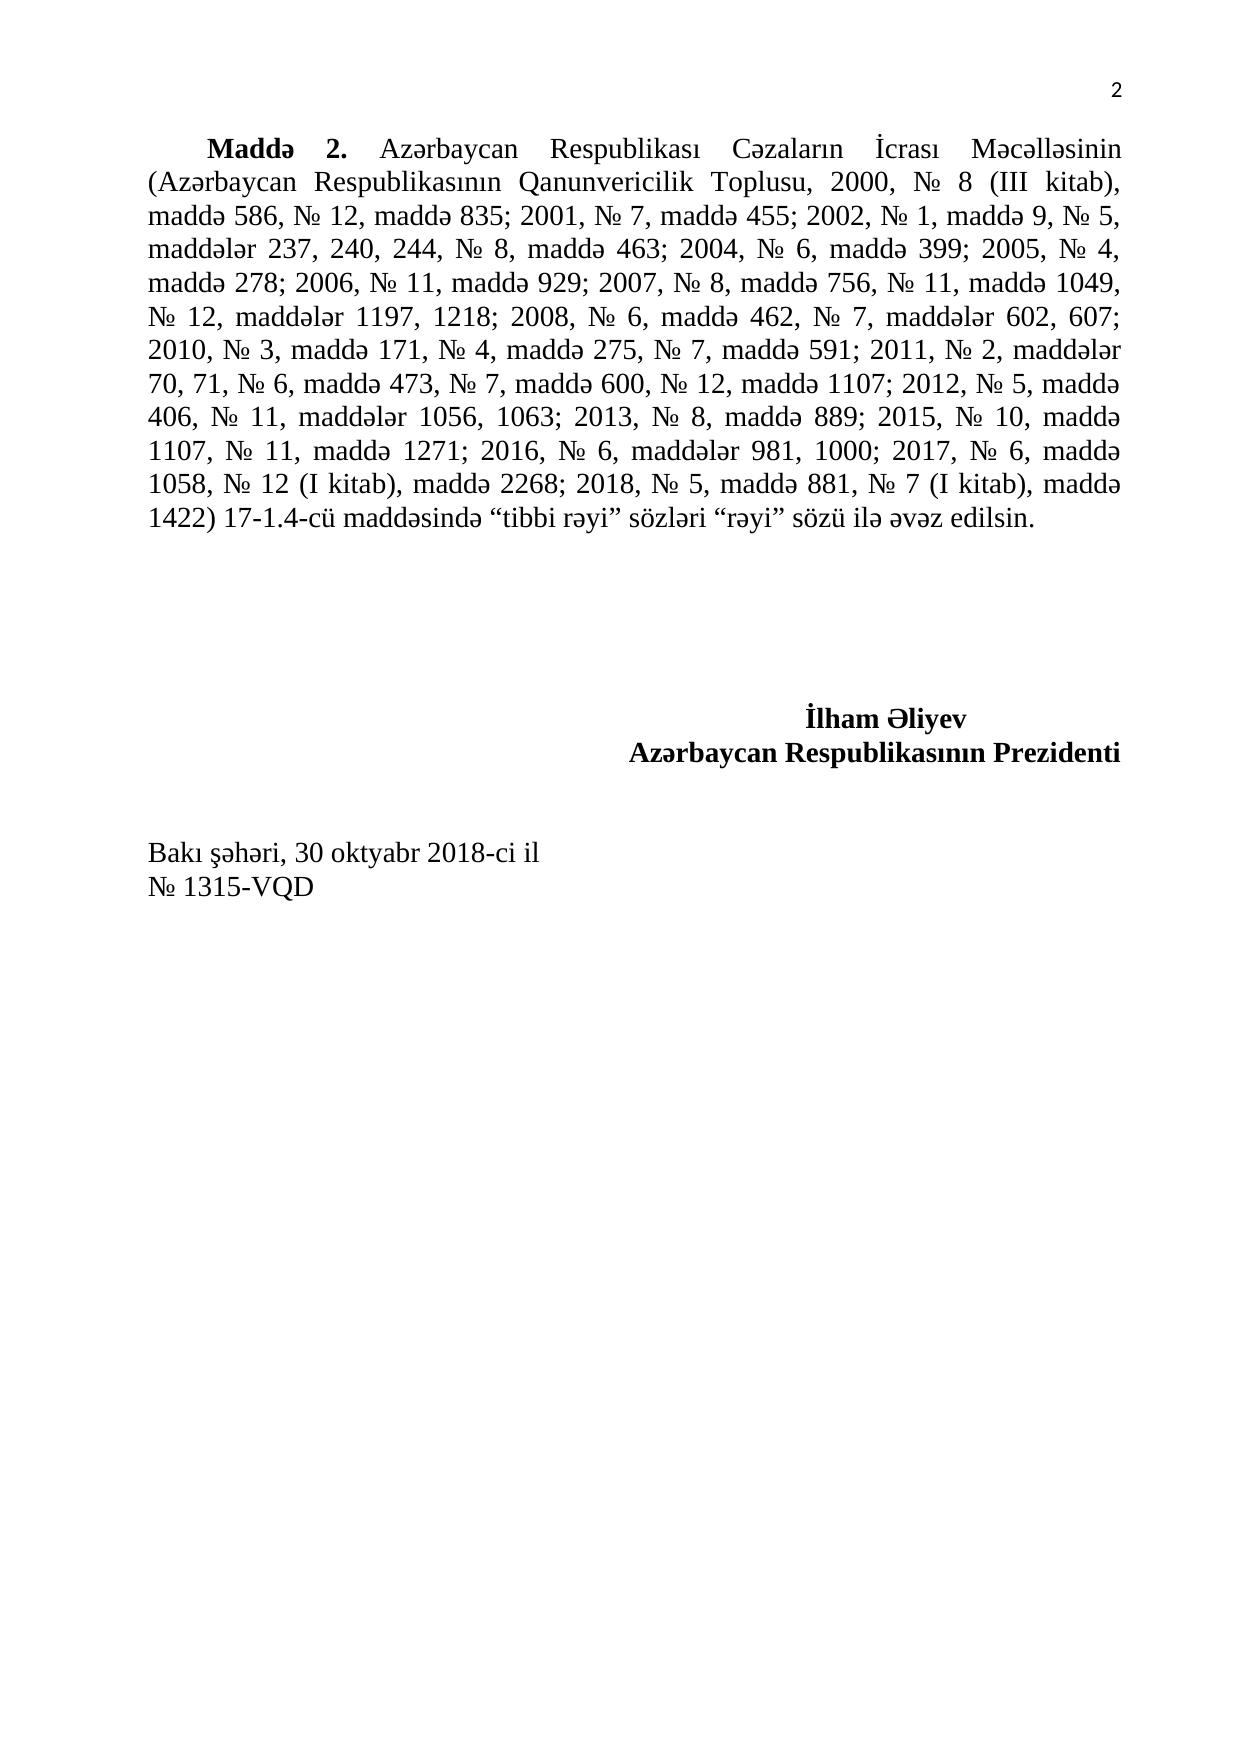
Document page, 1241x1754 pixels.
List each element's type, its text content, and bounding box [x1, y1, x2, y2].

text İlham Əliyev [620, 701, 1122, 735]
text Azərbaycan Respublikasının Prezidenti [620, 735, 1122, 768]
text Bakı şəhəri, 30 oktyabr 2018-ci il [148, 835, 1122, 869]
text № 1315-VQD [148, 869, 1122, 902]
text Maddə 2. Azərbaycan Respublikası Cəzaların İcrası Məcəlləsinin (Azərbaycan Respublikasının Qanunvericilik Toplusu, 2000, № 8 (III kitab), maddə 586, № 12, maddə 835; 2001, № 7, maddə 455; 2002, № 1, maddə 9, № 5, maddələr 237, 240, 244, № 8, maddə 463; 2004, № 6, maddə 399; 2005, № 4, maddə 278; 2006, № 11, maddə 929; 2007, № 8, maddə 756, № 11, maddə 1049, № 12, maddələr 1197, 1218; 2008, № 6, maddə 462, № 7, maddələr 602, 607; 2010, № 3, maddə 171, № 4, maddə 275, № 7, maddə 591; 2011, № 2, maddələr 70, 71, № 6, maddə 473, № 7, maddə 600, № 12, maddə 1107; 2012, № 5, maddə 406, № 11, maddələr 1056, 1063; 2013, № 8, maddə 889; 2015, № 10, maddə 1107, № 11, maddə 1271; 2016, № 6, maddələr 981, 1000; 2017, № 6, maddə 1058, № 12 (I kitab), maddə 2268; 2018, № 5, maddə 881, № 7 (I kitab), maddə 1422) 17-1.4-cü maddəsində “tibbi rəyi” sözləri “rəyi” sözü ilə əvəz edilsin. [148, 131, 1122, 533]
